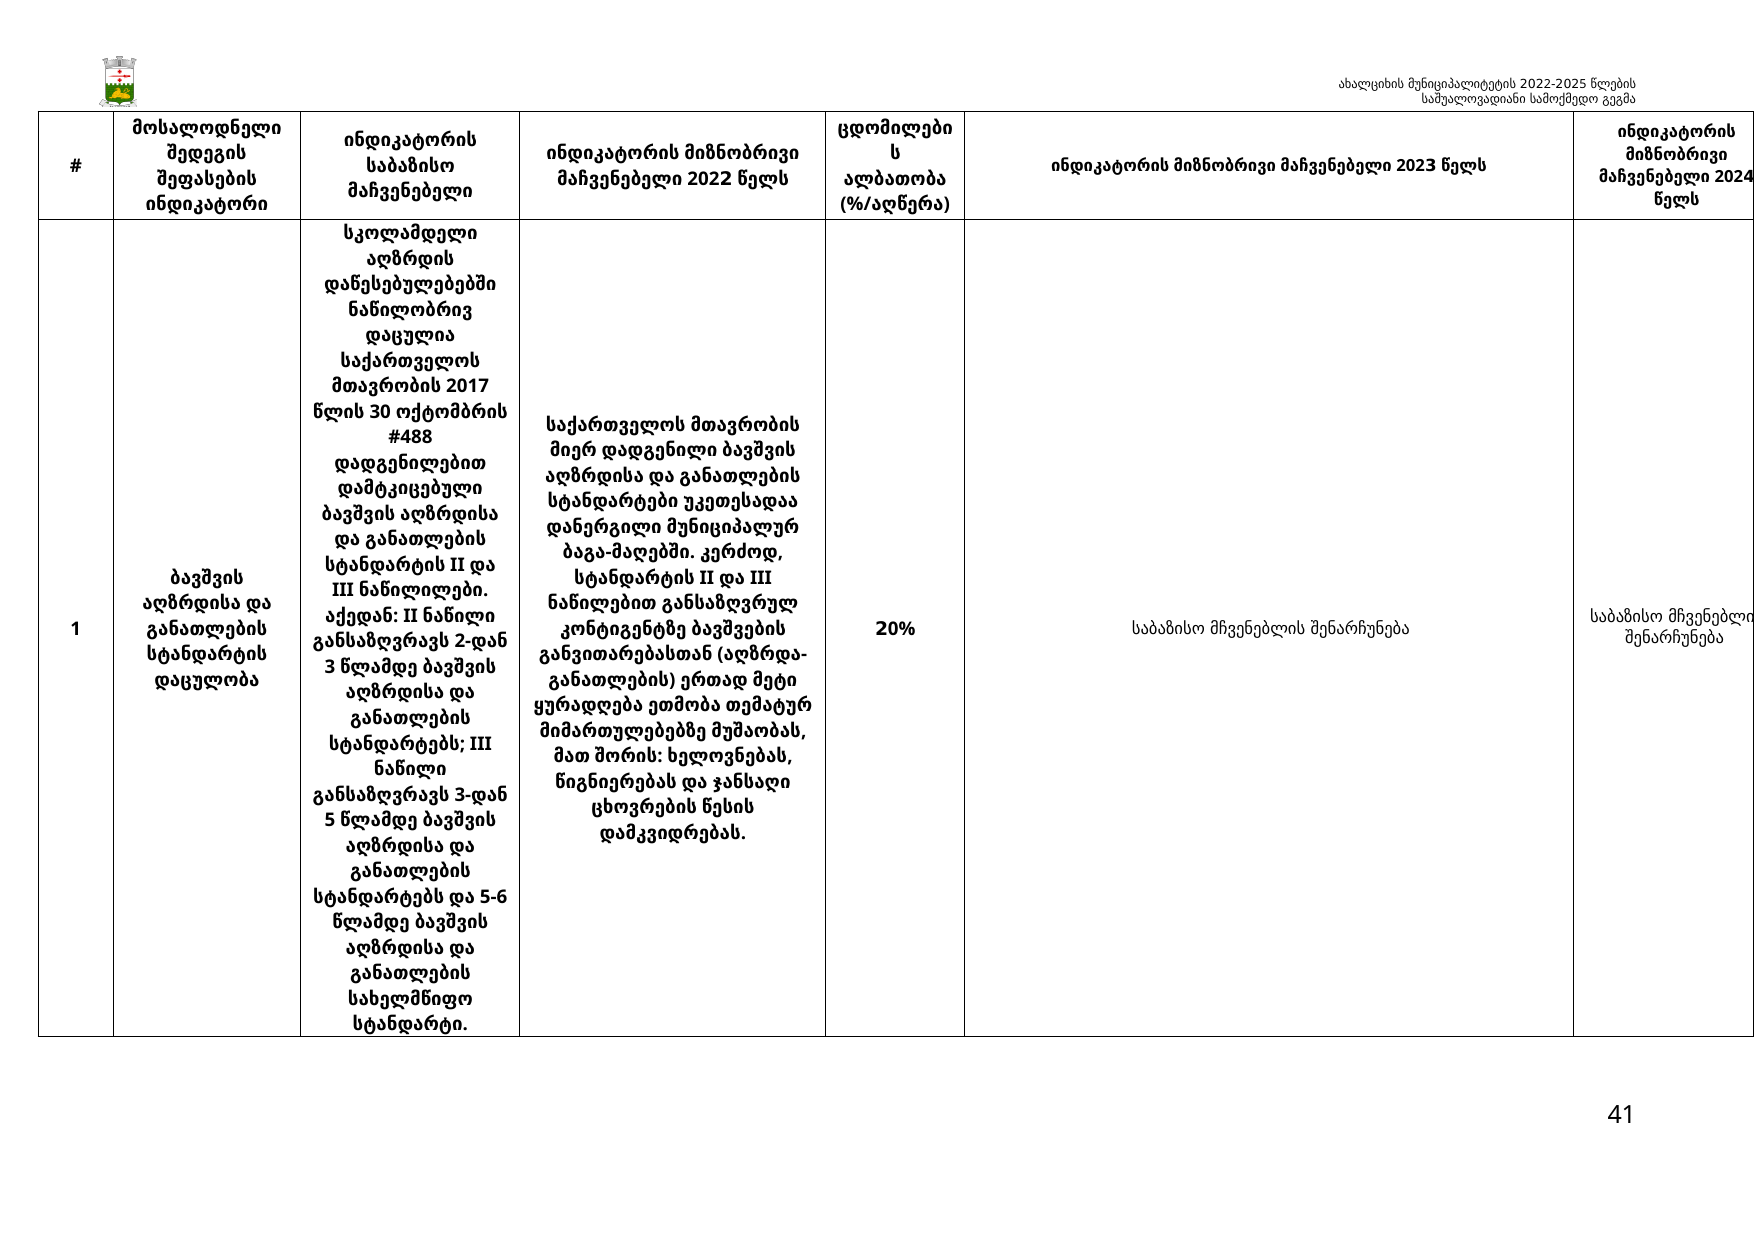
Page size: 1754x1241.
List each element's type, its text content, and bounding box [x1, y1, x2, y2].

table_cell საბაზისო მჩვენებლის შენარჩუნება [965, 220, 1573, 1036]
table_cell ინდიკატორის მიზნობრივი მაჩვენებელი 2022 წელს [520, 112, 825, 218]
table_cell ინდიკატორის საბაზისო მაჩვენებელი [301, 112, 519, 218]
table_cell ცდომილების ალბათობა (%/აღწერა) [826, 112, 964, 218]
table_cell მოსალოდნელი შედეგის შეფასების ინდიკატორი [114, 112, 300, 218]
table_cell საბაზისო მჩვენებლის შენარჩუნება [1574, 220, 1753, 1036]
table_cell საქართველოს მთავრობის მიერ დადგენილი ბავშვის აღზრდისა და განათლების სტანდარტები უკეთესადაა დანერგილი მუნიციპალურ ბაგა-მაღებში. კერძოდ, სტანდარტის II და III ნაწილებით განსაზღვრულ კონტიგენტზე ბავშვების განვითარებასთან (აღზრდა-განათლების) ერთად მეტი ყურადღება ეთმობა თემატურ მიმართულებებზე მუშაობას, მათ შორის: ხელოვნებას, წიგნიერებას და ჯანსაღი ცხოვრების წესის დამკვიდრებას. [520, 220, 825, 1036]
table_cell ინდიკატორის მიზნობრივი მაჩვენებელი 2023 წელს [965, 112, 1573, 218]
table_cell # [39, 112, 113, 218]
table_cell სკოლამდელი აღზრდის დაწესებულებებში ნაწილობრივ დაცულია საქართველოს მთავრობის 2017 წლის 30 ოქტომბრის #488 დადგენილებით დამტკიცებული ბავშვის აღზრდისა და განათლების სტანდარტის II და III ნაწილილები. აქედან: II ნაწილი განსაზღვრავს 2-დან 3 წლამდე ბავშვის აღზრდისა და განათლების სტანდარტებს; III ნაწილი განსაზღვრავს 3-დან 5 წლამდე ბავშვის აღზრდისა და განათლების სტანდარტებს და 5-6 წლამდე ბავშვის აღზრდისა და განათლების სახელმწიფო სტანდარტი. [301, 220, 519, 1036]
table_cell 20% [826, 220, 964, 1036]
picture [99, 56, 137, 107]
table_cell ბავშვის აღზრდისა და განათლების სტანდარტის დაცულობა [114, 220, 300, 1036]
table_cell ინდიკატორის მიზნობრივი მაჩვენებელი 2024 წელს [1574, 112, 1753, 218]
table_cell 1 [39, 220, 113, 1036]
